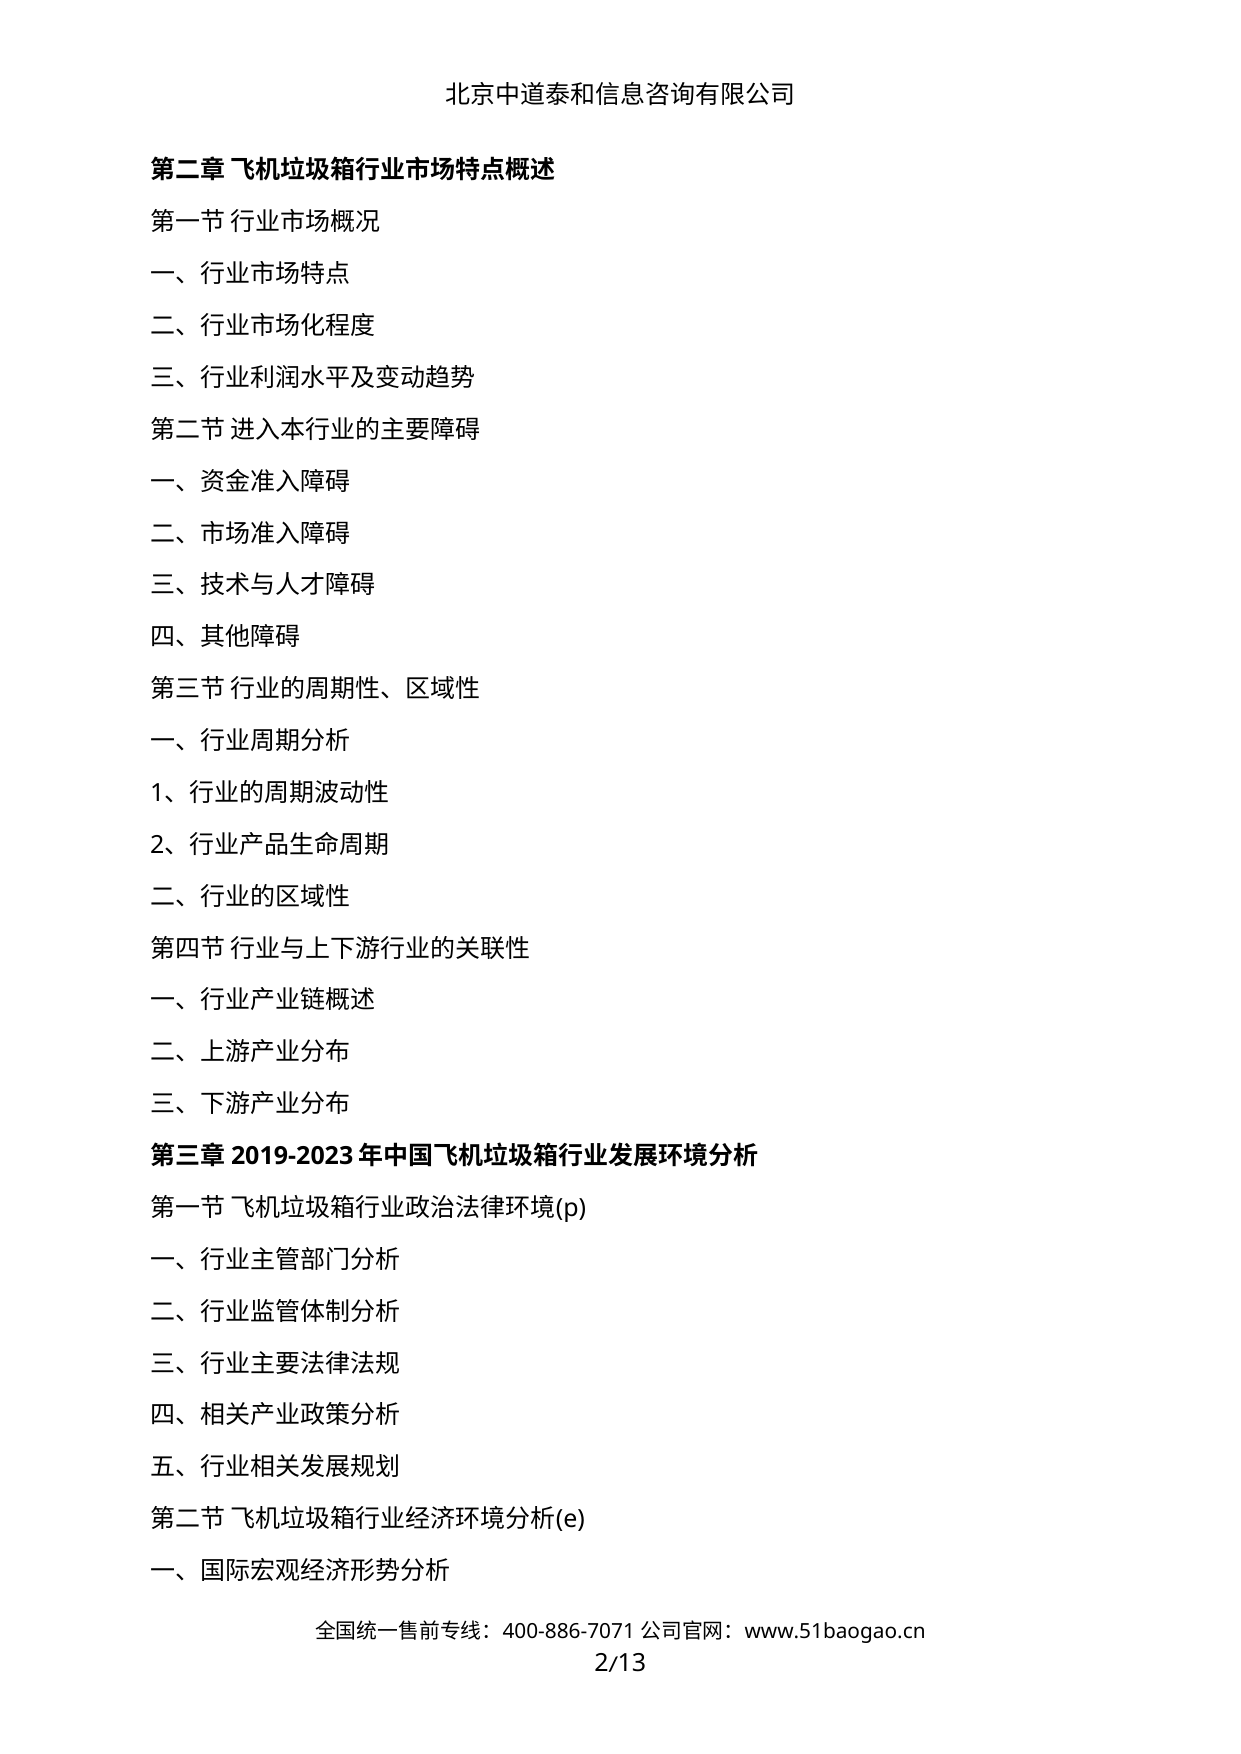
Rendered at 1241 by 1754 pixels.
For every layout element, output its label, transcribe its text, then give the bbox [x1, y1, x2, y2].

text 一、资金准入障碍 [150, 461, 1090, 497]
text 1、行业的周期波动性 [150, 772, 1090, 809]
text 五、行业相关发展规划 [150, 1447, 1090, 1483]
text 第二节 进入本行业的主要障碍 [150, 409, 1090, 446]
text 一、国际宏观经济形势分析 [150, 1551, 1090, 1587]
text 二、市场准入障碍 [150, 513, 1090, 549]
text 一、行业市场特点 [150, 254, 1090, 290]
text 三、技术与人才障碍 [150, 565, 1090, 601]
text 第四节 行业与上下游行业的关联性 [150, 928, 1090, 964]
text 二、行业市场化程度 [150, 306, 1090, 342]
text 四、其他障碍 [150, 617, 1090, 653]
text 第二节 飞机垃圾箱行业经济环境分析(e) [150, 1499, 1090, 1535]
text 一、行业主管部门分析 [150, 1239, 1090, 1276]
text 二、行业的区域性 [150, 876, 1090, 912]
text 四、相关产业政策分析 [150, 1395, 1090, 1431]
text 第二章 飞机垃圾箱行业市场特点概述 [150, 150, 1090, 186]
text 第一节 飞机垃圾箱行业政治法律环境(p) [150, 1187, 1090, 1224]
text 三、下游产业分布 [150, 1084, 1090, 1120]
text 2、行业产品生命周期 [150, 824, 1090, 861]
text 三、行业主要法律法规 [150, 1343, 1090, 1379]
text 一、行业周期分析 [150, 721, 1090, 757]
text 三、行业利润水平及变动趋势 [150, 357, 1090, 394]
text 一、行业产业链概述 [150, 980, 1090, 1016]
text 二、上游产业分布 [150, 1032, 1090, 1068]
text 第三节 行业的周期性、区域性 [150, 669, 1090, 705]
text 二、行业监管体制分析 [150, 1291, 1090, 1327]
text 第一节 行业市场概况 [150, 202, 1090, 238]
text 第三章 2019-2023年中国飞机垃圾箱行业发展环境分析 [150, 1136, 1090, 1172]
